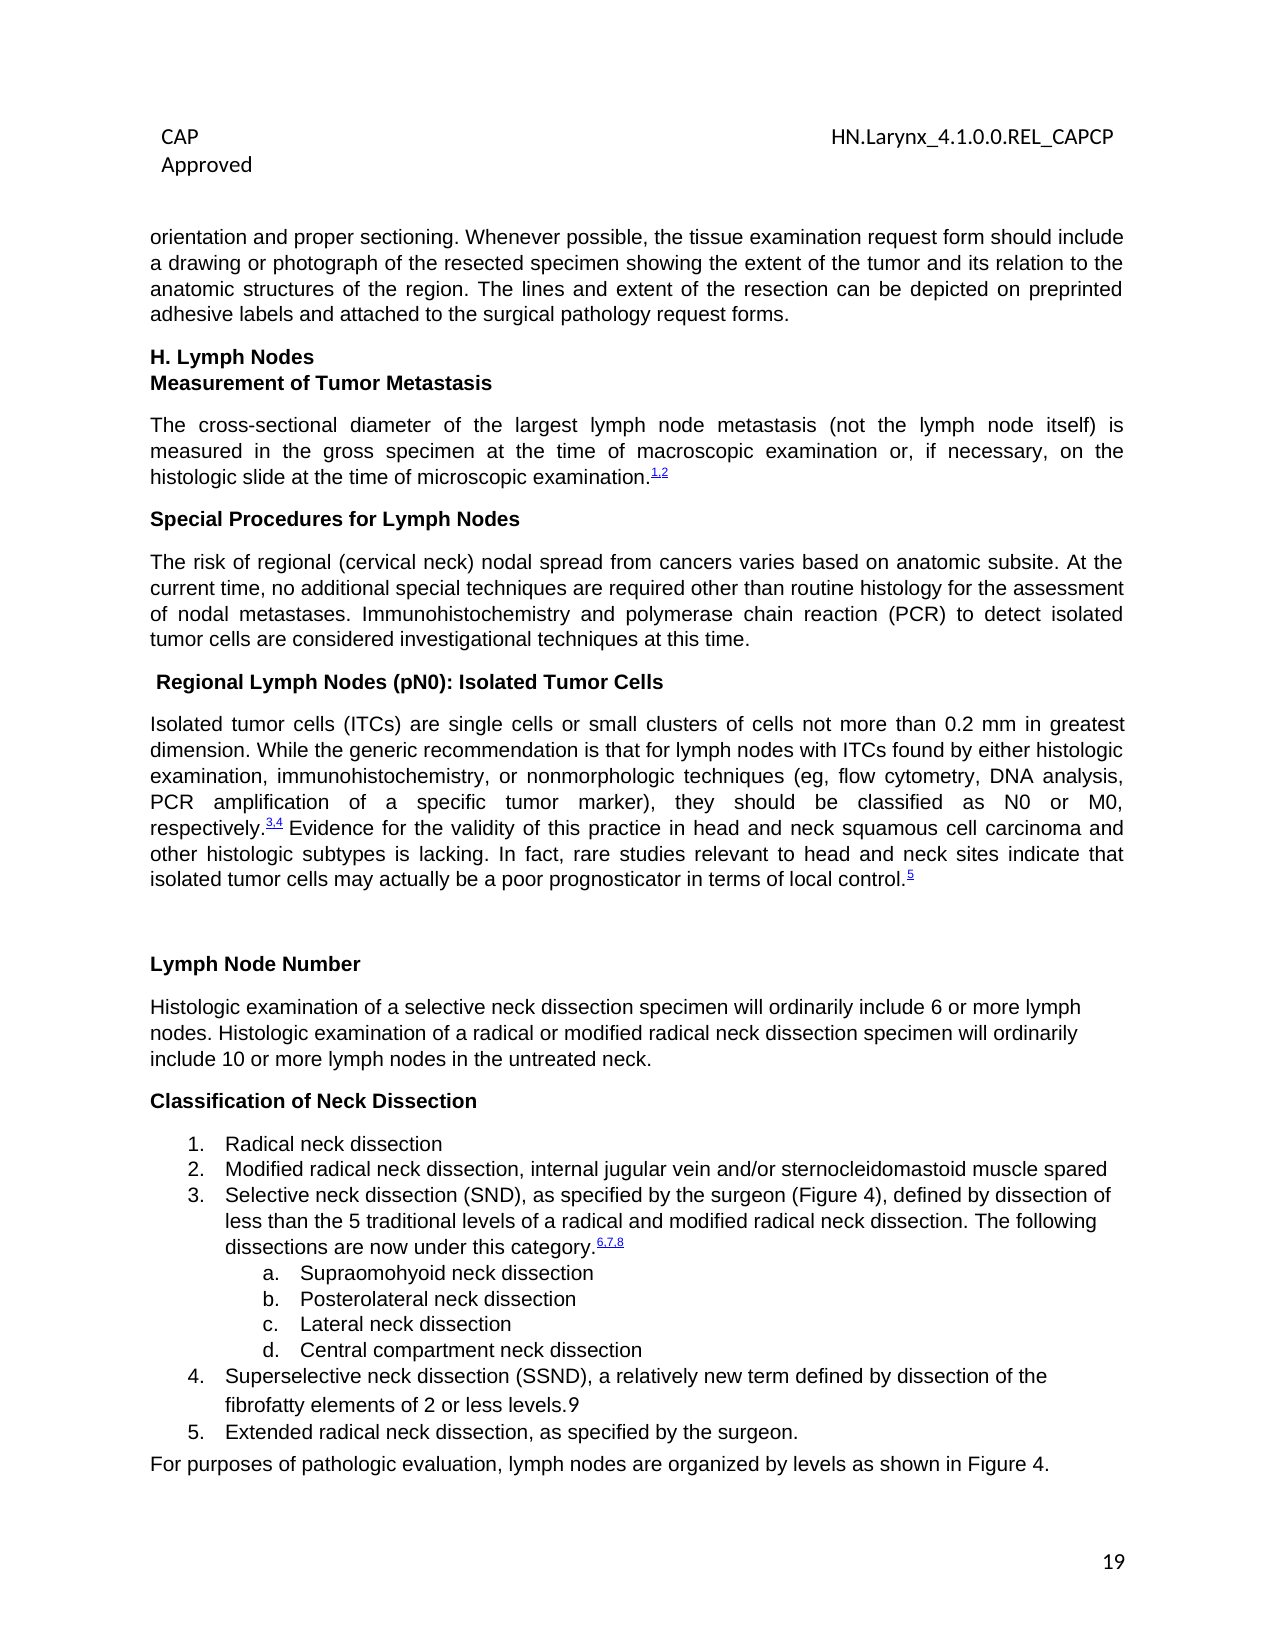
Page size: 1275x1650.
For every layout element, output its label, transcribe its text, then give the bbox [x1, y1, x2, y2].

text The risk of regional (cervical neck) nodal spread from cancers varies based on anatomic subsite. At the current time, no additional special techniques are required other than routine histology for the assessment of nodal metastases. Immunohistochemistry and polymerase chain reaction (PCR) to detect isolated tumor cells are considered investigational techniques at this time. [150, 550, 1125, 651]
text Regional Lymph Nodes (pN0): Isolated Tumor Cells [150, 670, 1125, 694]
text Special Procedures for Lymph Nodes [150, 507, 1125, 531]
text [150, 225, 1125, 326]
list Radical neck dissection [187, 1131, 1125, 1155]
text Lymph Node Number [150, 952, 1125, 976]
text Isolated tumor cells (ITCs) are single cells or small clusters of cells not more than 0.2 mm in greatest dimension. While the generic recommendation is that for lymph nodes with ITCs found by either histologic examination, immunohistochemistry, or nonmorphologic techniques (eg, flow cytometry, DNA analysis, PCR amplification of a specific tumor marker), they should be classified as N0 or M0, respectively.3,4 Evidence for the validity of this practice in head and neck squamous cell carcinoma and other histologic subtypes is lacking. In fact, rare studies relevant to head and neck sites indicate that isolated tumor cells may actually be a poor prognosticator in terms of local control.5 [150, 712, 1125, 891]
list Posterolateral neck dissection [262, 1286, 1125, 1310]
text For purposes of pathologic evaluation, lymph nodes are organized by levels as shown in Figure 4. [150, 1452, 1125, 1476]
list Extended radical neck dissection, as specified by the surgeon. [187, 1420, 1125, 1444]
text The cross-sectional diameter of the largest lymph node metastasis (not the lymph node itself) is measured in the gross specimen at the time of macroscopic examination or, if necessary, on the histologic slide at the time of microscopic examination.1,2 [150, 413, 1125, 489]
text H. Lymph Nodes [150, 345, 1125, 369]
list Lateral neck dissection [262, 1312, 1125, 1336]
text Classification of Neck Dissection [150, 1089, 1125, 1113]
list Central compartment neck dissection [262, 1338, 1125, 1362]
list Supraomohyoid neck dissection [262, 1261, 1125, 1284]
text Histologic examination of a selective neck dissection specimen will ordinarily include 6 or more lymph nodes. Histologic examination of a radical or modified radical neck dissection specimen will ordinarily include 10 or more lymph nodes in the untreated neck. [150, 995, 1125, 1070]
list Modified radical neck dissection, internal jugular vein and/or sternocleidomastoid muscle spared [187, 1157, 1125, 1181]
list Selective neck dissection (SND), as specified by the surgeon (Figure 4), defined by dissection of less than the 5 traditional levels of a radical and modified radical neck dissection. The following dissections are now under this category.6,7,8 [187, 1183, 1125, 1259]
text Measurement of Tumor Metastasis [150, 371, 1125, 394]
list Superselective neck dissection (SSND), a relatively new term defined by dissection of the fibrofatty elements of 2 or less levels.9 [187, 1364, 1125, 1418]
